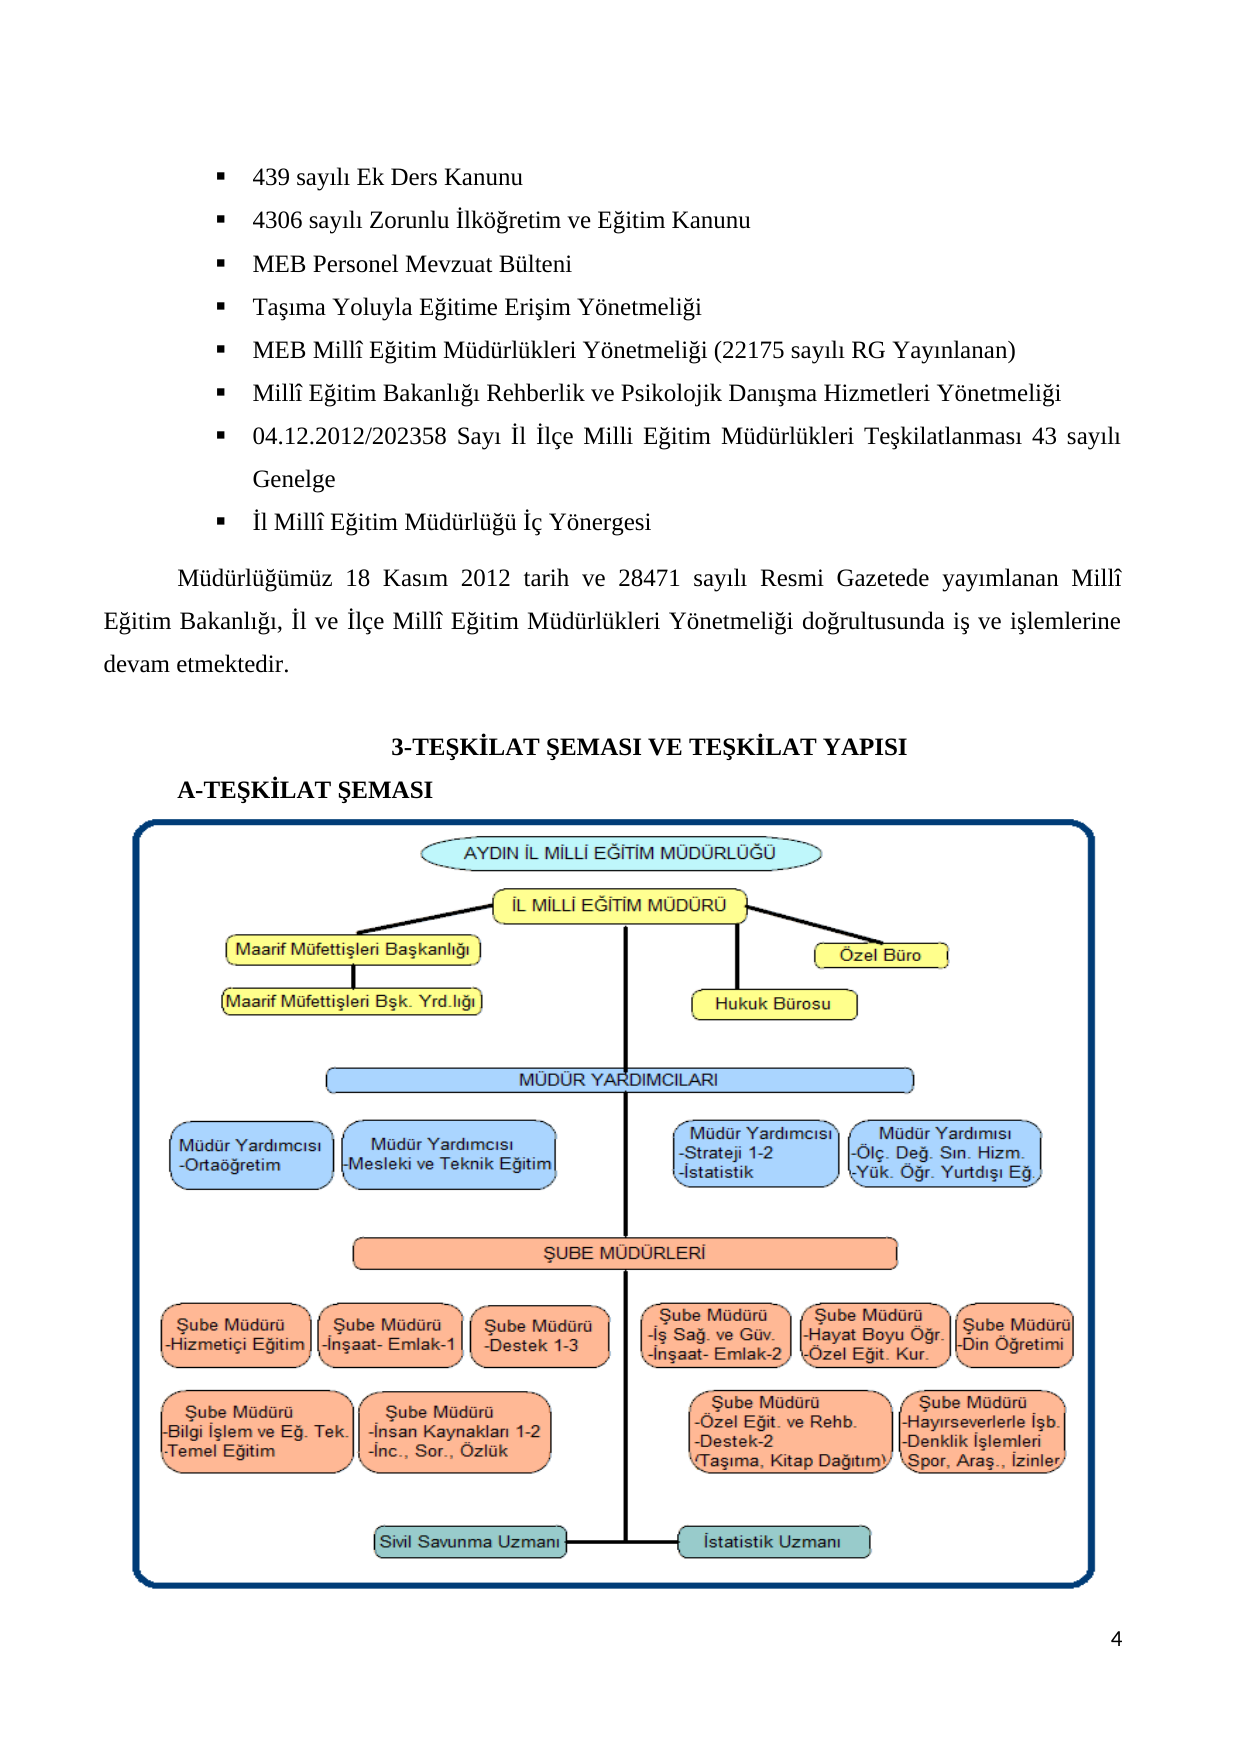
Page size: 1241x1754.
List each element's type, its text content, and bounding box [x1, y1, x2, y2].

picture [127, 818, 1098, 1590]
text A-TEŞKİLAT ŞEMASI [103, 775, 1122, 804]
list MEB Millî Eğitim Müdürlükleri Yönetmeliği (22175 sayılı RG Yayınlanan) [215, 335, 1122, 364]
list MEB Personel Mevzuat Bülteni [215, 249, 1122, 277]
list 04.12.2012/202358 Sayı İl İlçe Milli Eğitim Müdürlükleri Teşkilatlanması 43 sayılı Genelge [215, 421, 1122, 493]
list 4306 sayılı Zorunlu İlköğretim ve Eğitim Kanunu [215, 206, 1122, 234]
list İl Millî Eğitim Müdürlüğü İç Yönergesi [215, 507, 1122, 536]
list Millî Eğitim Bakanlığı Rehberlik ve Psikolojik Danışma Hizmetleri Yönetmeliği [215, 378, 1122, 407]
list 439 sayılı Ek Ders Kanunu [215, 162, 1122, 191]
list Taşıma Yoluyla Eğitime Erişim Yönetmeliği [215, 292, 1122, 321]
text Müdürlüğümüz 18 Kasım 2012 tarih ve 28471 sayılı Resmi Gazetede yayımlanan Millî Eğitim Bakanlığı, İl ve İlçe Millî Eğitim Müdürlükleri Yönetmeliği doğrultusunda iş ve işlemlerine devam etmektedir. [103, 563, 1122, 678]
text 3-TEŞKİLAT ŞEMASI VE TEŞKİLAT YAPISI [103, 732, 1122, 761]
